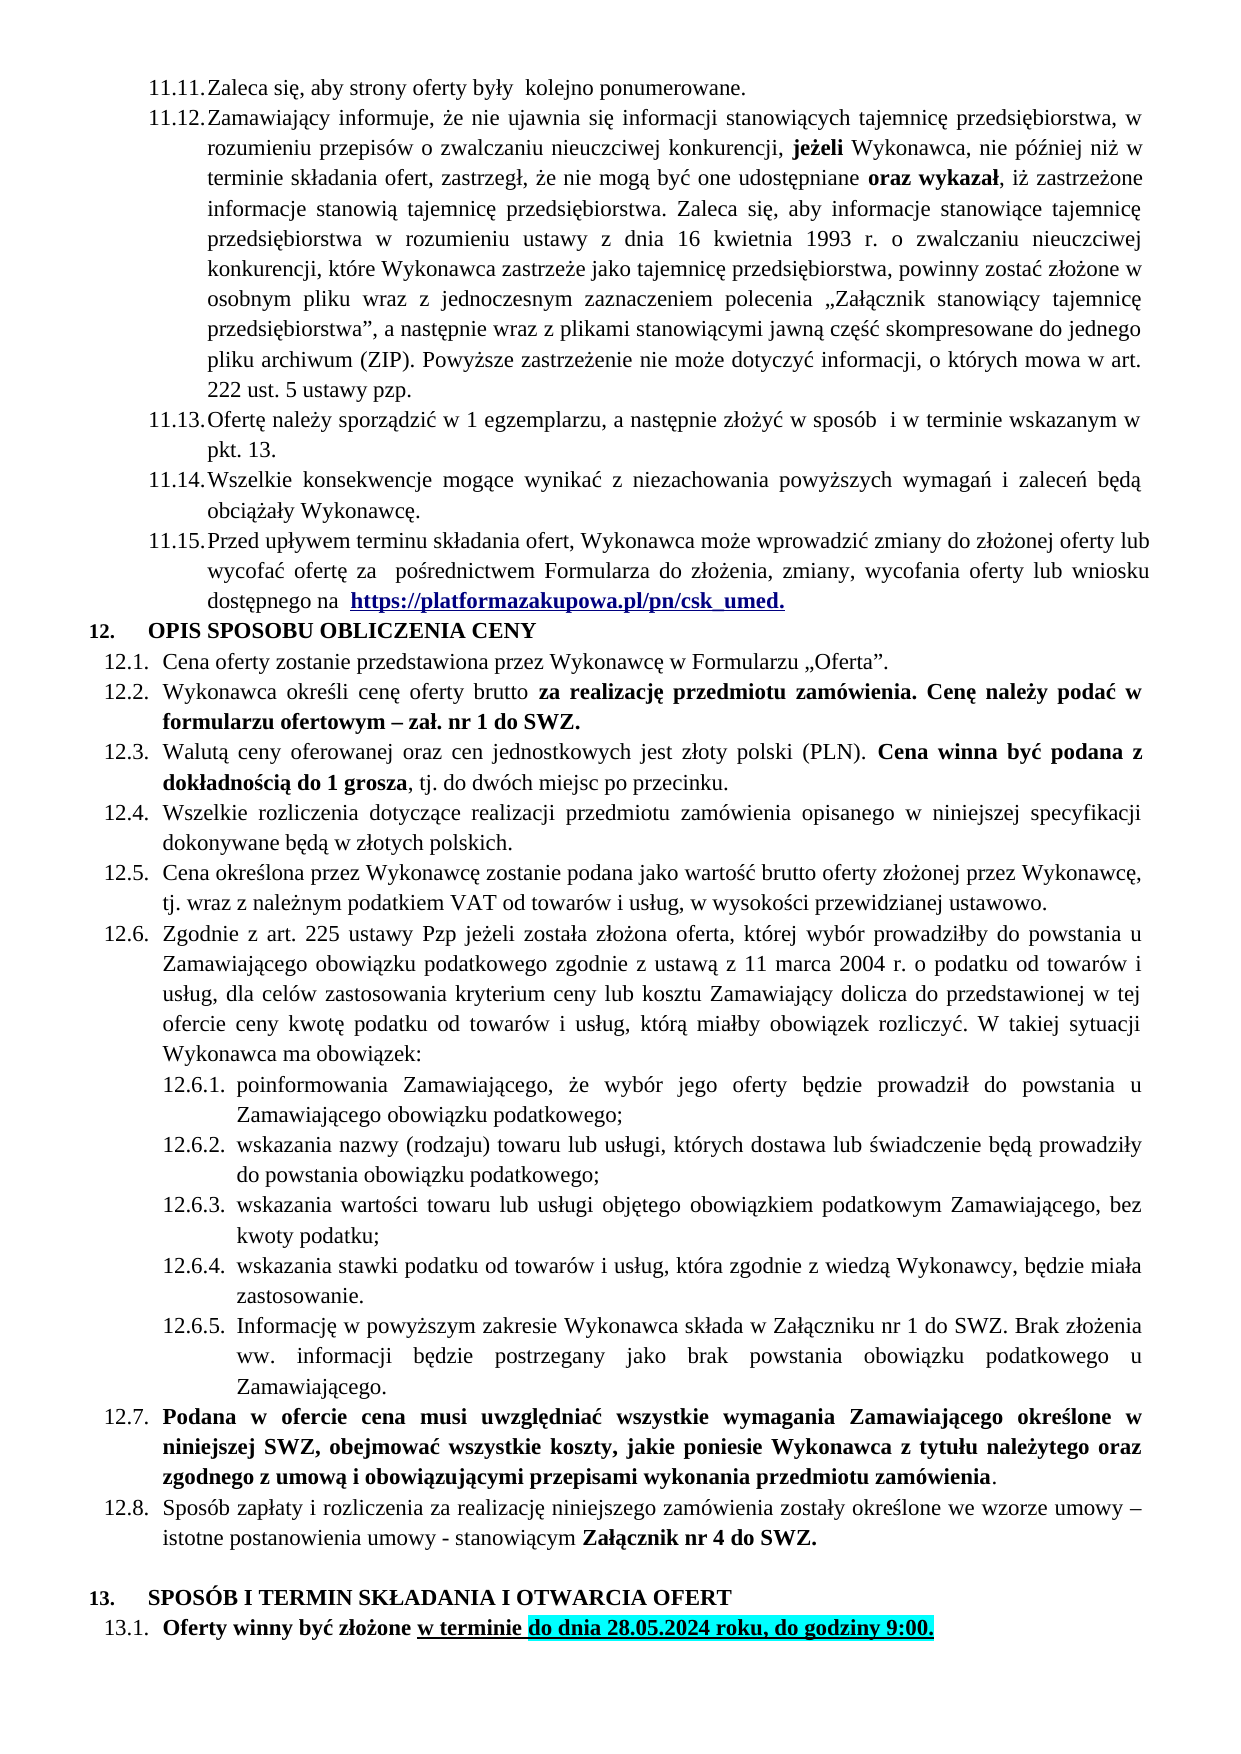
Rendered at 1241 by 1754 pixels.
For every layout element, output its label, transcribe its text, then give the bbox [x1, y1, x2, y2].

list Walutą ceny oferowanej oraz cen jednostkowych jest złoty polski (PLN). Cena winna być podana z dokładnością do 1 grosza, tj. do dwóch miejsc po przecinku. [103, 738, 1143, 795]
list Ofertę należy sporządzić w 1 egzemplarzu, a następnie złożyć w sposób i w terminie wskazanym w pkt. 13. [148, 406, 1143, 463]
list wskazania nazwy (rodzaju) towaru lub usługi, których dostawa lub świadczenie będą prowadziły do powstania obowiązku podatkowego; [162, 1131, 1143, 1188]
list Zamawiający informuje, że nie ujawnia się informacji stanowiących tajemnicę przedsiębiorstwa, w rozumieniu przepisów o zwalczaniu nieuczciwej konkurencji, jeżeli Wykonawca, nie później niż w terminie składania ofert, zastrzegł, że nie mogą być one udostępniane oraz wykazał, iż zastrzeżone informacje stanowią tajemnicę przedsiębiorstwa. Zaleca się, aby informacje stanowiące tajemnicę przedsiębiorstwa w rozumieniu ustawy z dnia 16 kwietnia 1993 r. o zwalczaniu nieuczciwej konkurencji, które Wykonawca zastrzeże jako tajemnicę przedsiębiorstwa, powinny zostać złożone w osobnym pliku wraz z jednoczesnym zaznaczeniem polecenia „Załącznik stanowiący tajemnicę przedsiębiorstwa”, a następnie wraz z plikami stanowiącymi jawną część skompresowane do jednego pliku archiwum (ZIP). Powyższe zastrzeżenie nie może dotyczyć informacji, o których mowa w art. 222 ust. 5 ustawy pzp. [148, 104, 1143, 402]
list Wykonawca określi cenę oferty brutto za realizację przedmiotu zamówienia. Cenę należy podać w formularzu ofertowym – zał. nr 1 do SWZ. [103, 678, 1143, 734]
list Przed upływem terminu składania ofert, Wykonawca może wprowadzić zmiany do złożonej oferty lub wycofać ofertę za pośrednictwem Formularza do złożenia, zmiany, wycofania oferty lub wniosku dostępnego na https://platformazakupowa.pl/pn/csk_umed. [148, 527, 1152, 614]
list poinformowania Zamawiającego, że wybór jego oferty będzie prowadził do powstania u Zamawiającego obowiązku podatkowego; [162, 1071, 1143, 1127]
list Sposób zapłaty i rozliczenia za realizację niniejszego zamówienia zostały określone we wzorze umowy – istotne postanowienia umowy - stanowiącym Załącznik nr 4 do SWZ. [103, 1494, 1143, 1550]
list wskazania wartości towaru lub usługi objętego obowiązkiem podatkowym Zamawiającego, bez kwoty podatku; [162, 1192, 1143, 1248]
list Zgodnie z art. 225 ustawy Pzp jeżeli została złożona oferta, której wybór prowadziłby do powstania u Zamawiającego obowiązku podatkowego zgodnie z ustawą z 11 marca 2004 r. o podatku od towarów i usług, dla celów zastosowania kryterium ceny lub kosztu Zamawiający dolicza do przedstawionej w tej ofercie ceny kwotę podatku od towarów i usług, którą miałby obowiązek rozliczyć. W takiej sytuacji Wykonawca ma obowiązek: [103, 920, 1143, 1067]
list Wszelkie konsekwencje mogące wynikać z niezachowania powyższych wymagań i zaleceń będą obciążały Wykonawcę. [148, 467, 1143, 523]
list wskazania stawki podatku od towarów i usług, która zgodnie z wiedzą Wykonawcy, będzie miała zastosowanie. [162, 1252, 1143, 1308]
list Wszelkie rozliczenia dotyczące realizacji przedmiotu zamówienia opisanego w niniejszej specyfikacji dokonywane będą w złotych polskich. [103, 799, 1143, 855]
list Zaleca się, aby strony oferty były kolejno ponumerowane. [148, 74, 1143, 100]
list OPIS SPOSOBU OBLICZENIA CENY [89, 618, 1151, 644]
list Informację w powyższym zakresie Wykonawca składa w Załączniku nr 1 do SWZ. Brak złożenia ww. informacji będzie postrzegany jako brak powstania obowiązku podatkowego u Zamawiającego. [162, 1312, 1143, 1399]
list Podana w ofercie cena musi uwzględniać wszystkie wymagania Zamawiającego określone w niniejszej SWZ, obejmować wszystkie koszty, jakie poniesie Wykonawca z tytułu należytego oraz zgodnego z umową i obowiązującymi przepisami wykonania przedmiotu zamówienia. [103, 1403, 1143, 1490]
list Oferty winny być złożone w terminie do dnia 28.05.2024 roku, do godziny 9:00. [103, 1614, 1143, 1641]
list SPOSÓB I TERMIN SKŁADANIA I OTWARCIA OFERT [89, 1584, 1151, 1611]
list Cena oferty zostanie przedstawiona przez Wykonawcę w Formularzu „Oferta”. [103, 648, 1143, 674]
list Cena określona przez Wykonawcę zostanie podana jako wartość brutto oferty złożonej przez Wykonawcę, tj. wraz z należnym podatkiem VAT od towarów i usług, w wysokości przewidzianej ustawowo. [103, 859, 1143, 916]
